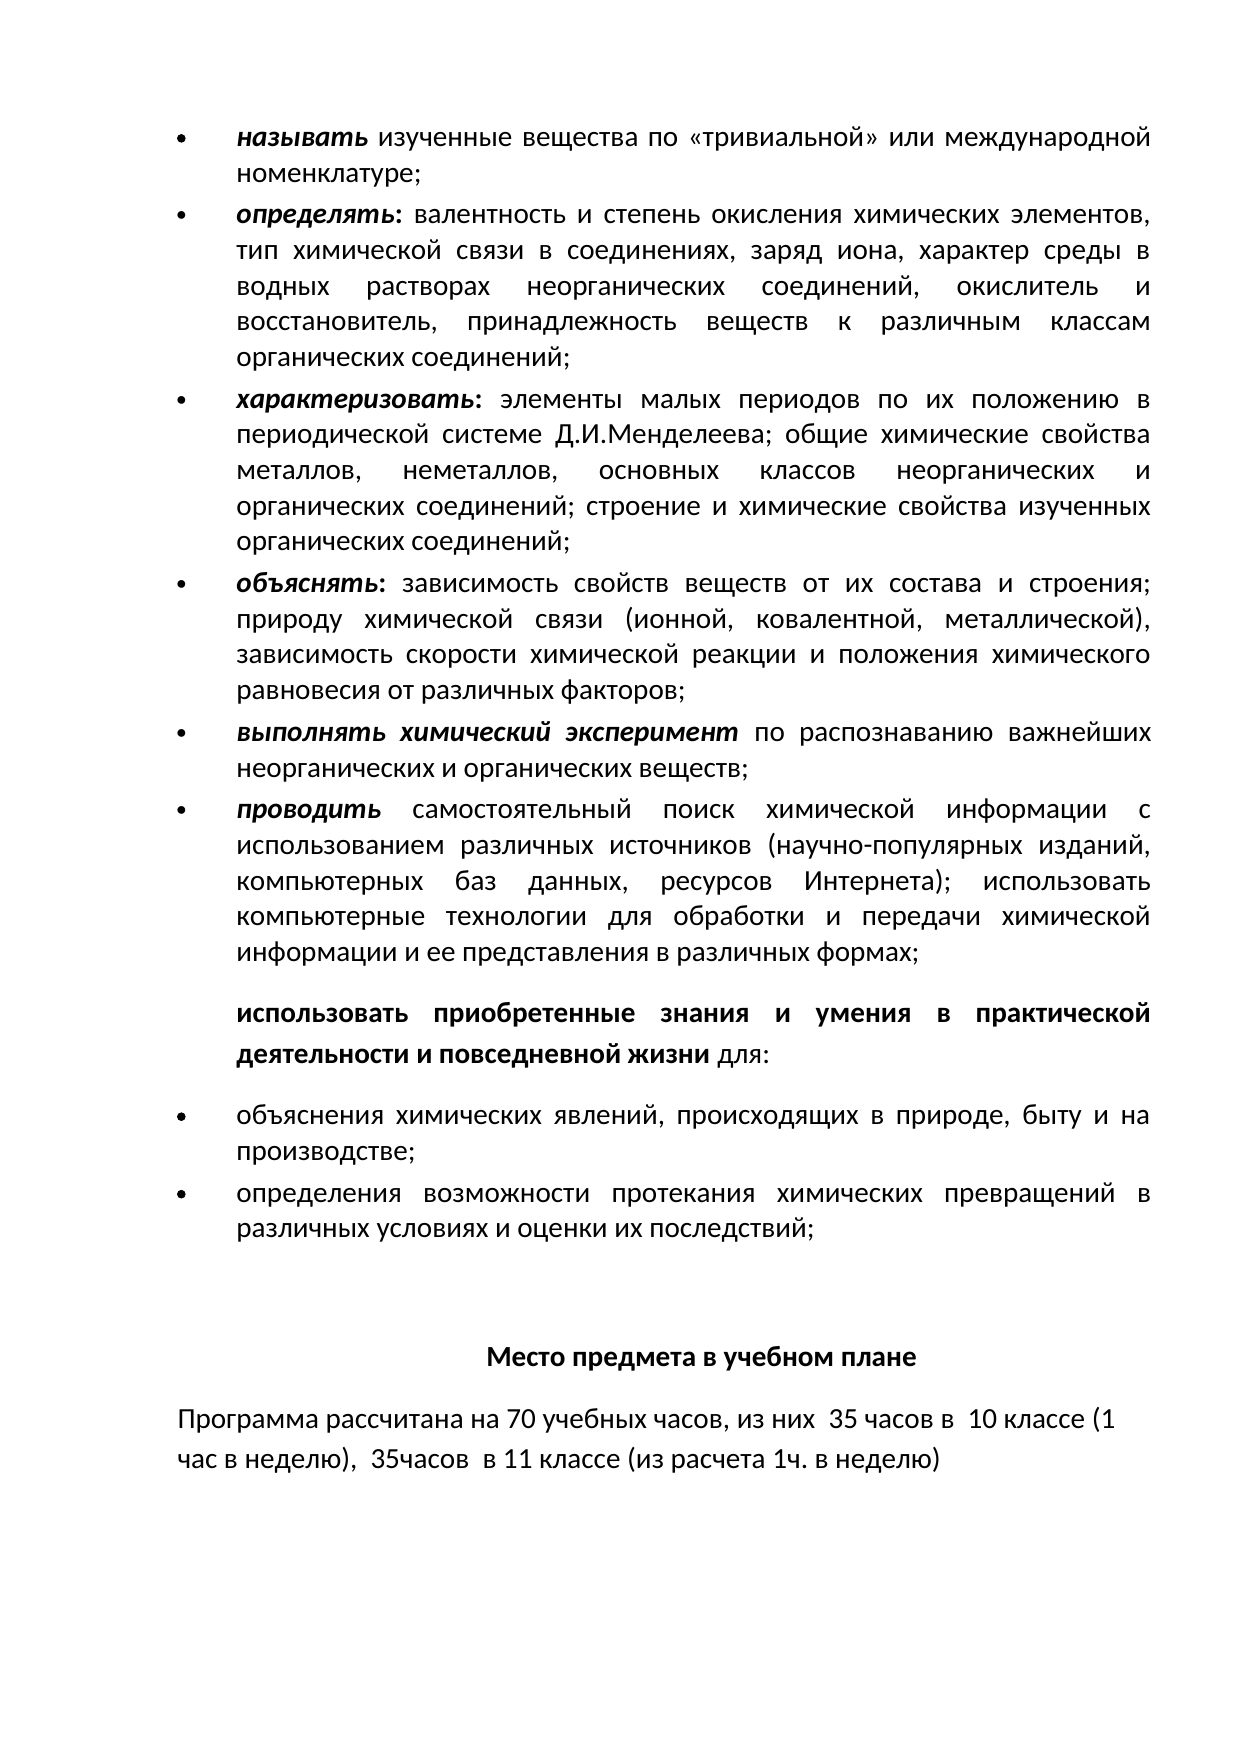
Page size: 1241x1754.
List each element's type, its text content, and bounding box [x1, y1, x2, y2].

list характеризовать: элементы малых периодов по их положению в периодической системе Д.И.Менделеева; общие химические свойства металлов, неметаллов, основных классов неорганических и органических соединений; строение и химические свойства изученных органических соединений; [177, 380, 1152, 558]
list называть изученные вещества по «тривиальной» или международной номенклатуре; [177, 118, 1152, 189]
list определять: валентность и степень окисления химических элементов, тип химической связи в соединениях, заряд иона, характер среды в водных растворах неорганических соединений, окислитель и восстановитель, принадлежность веществ к различным классам органических соединений; [177, 196, 1152, 374]
text использовать приобретенные знания и умения в практической деятельности и повседневной жизни для: [236, 994, 1152, 1070]
list проводить самостоятельный поиск химической информации с использованием различных источников (научно-популярных изданий, компьютерных баз данных, ресурсов Интернета); использовать компьютерные технологии для обработки и передачи химической информации и ее представления в различных формах; [177, 791, 1152, 969]
list объяснения химических явлений, происходящих в природе, быту и на производстве; [177, 1096, 1152, 1168]
list объяснять: зависимость свойств веществ от их состава и строения; природу химической связи (ионной, ковалентной, металлической), зависимость скорости химической реакции и положения химического равновесия от различных факторов; [177, 564, 1152, 707]
list выполнять химический эксперимент по распознаванию важнейших неорганических и органических веществ; [177, 713, 1152, 784]
list определения возможности протекания химических превращений в различных условиях и оценки их последствий; [177, 1174, 1152, 1245]
text Программа рассчитана на 70 учебных часов, из них 35 часов в 10 классе (1 час в неделю), 35часов в 11 классе (из расчета 1ч. в неделю) [177, 1400, 1152, 1476]
text Место предмета в учебном плане [177, 1338, 1152, 1373]
